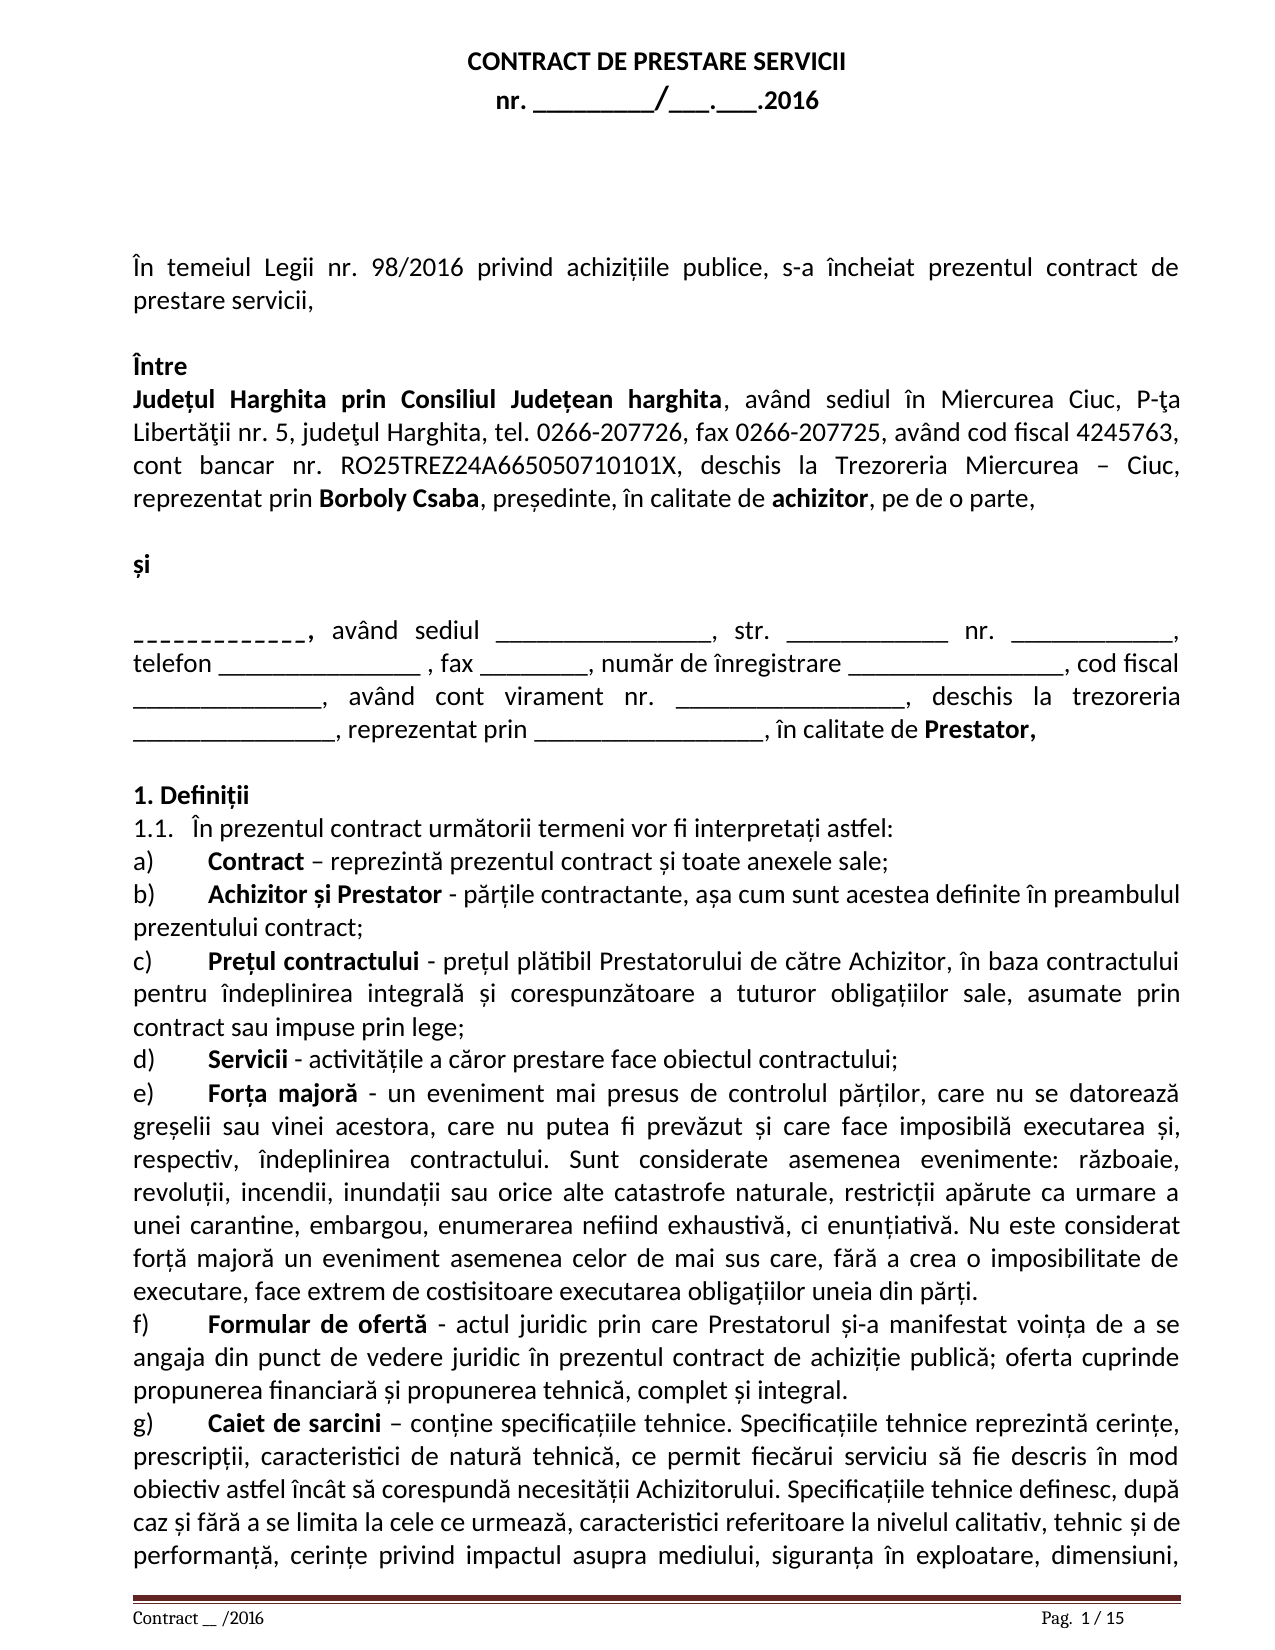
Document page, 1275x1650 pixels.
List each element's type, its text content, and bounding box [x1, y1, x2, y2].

list Preţul contractului - preţul plătibil Prestatorului de către Achizitor, în baza contractului pentru îndeplinirea integrală şi corespunzătoare a tuturor obligaţiilor sale, asumate prin contract sau impuse prin lege; [133, 944, 1181, 1043]
list Contract – reprezintă prezentul contract şi toate anexele sale; [133, 844, 1181, 878]
text nr. _________/___.___.2016 [133, 77, 1181, 118]
list Formular de ofertă - actul juridic prin care Prestatorul şi-a manifestat voinţa de a se angaja din punct de vedere juridic în prezentul contract de achiziţie publică; oferta cuprinde propunerea financiară şi propunerea tehnică, complet şi integral. [133, 1307, 1181, 1406]
list Achizitor şi Prestator - părţile contractante, aşa cum sunt acestea definite în preambulul prezentului contract; [133, 878, 1181, 944]
text CONTRACT DE PRESTARE SERVICII [133, 44, 1181, 77]
text şi [133, 547, 1181, 580]
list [133, 1406, 1181, 1571]
text Județul Harghita prin Consiliul Județean harghita, având sediul în Miercurea Ciuc, P-ţa Libertăţii nr. 5, judeţul Harghita, tel. 0266-207726, fax 0266-207725, având cod fiscal 4245763, cont bancar nr. RO25TREZ24A665050710101X, deschis – Ciuc, reprezentat prin Borboly Csaba, președinte, în calitate de achizitor, pe de o parte, [133, 382, 1181, 514]
text _____________, având sediul ________________, str. ____________ nr. ____________, telefon _______________ , fax ________, număr de înregistrare ________________, cod fiscal ______________, având cont virament nr. _________________, deschis la trezoreria _______________, reprezentat prin _________________, în calitate de Prestator, [133, 613, 1181, 746]
text 1. Definiții [133, 778, 1181, 812]
text Între [133, 349, 1181, 382]
text În temeiul Legii nr. 98/2016 privind achiziţiile publice, s-a încheiat prezentul contract de prestare servicii, [133, 250, 1181, 316]
text 1.1. În prezentul contract următorii termeni vor fi interpretaţi astfel: [133, 812, 1181, 844]
list Servicii - activităţile a căror prestare face obiectul contractului; [133, 1043, 1181, 1076]
list Forţa majoră - un eveniment mai presus de controlul părţilor, care nu se datorează greşelii sau vinei acestora, care nu putea fi prevăzut şi care face imposibilă executarea şi, respectiv, îndeplinirea contractului. Sunt considerate asemenea evenimente: războaie, revoluţii, incendii, inundaţii sau orice alte catastrofe naturale, restricţii apărute ca urmare a unei carantine, embargou, enumerarea nefiind exhaustivă, ci enunțiativă. Nu este considerat forţă majoră un eveniment asemenea celor de mai sus care, fără a crea o imposibilitate de executare, face extrem de costisitoare executarea obligaţiilor uneia din părţi. [133, 1076, 1181, 1307]
